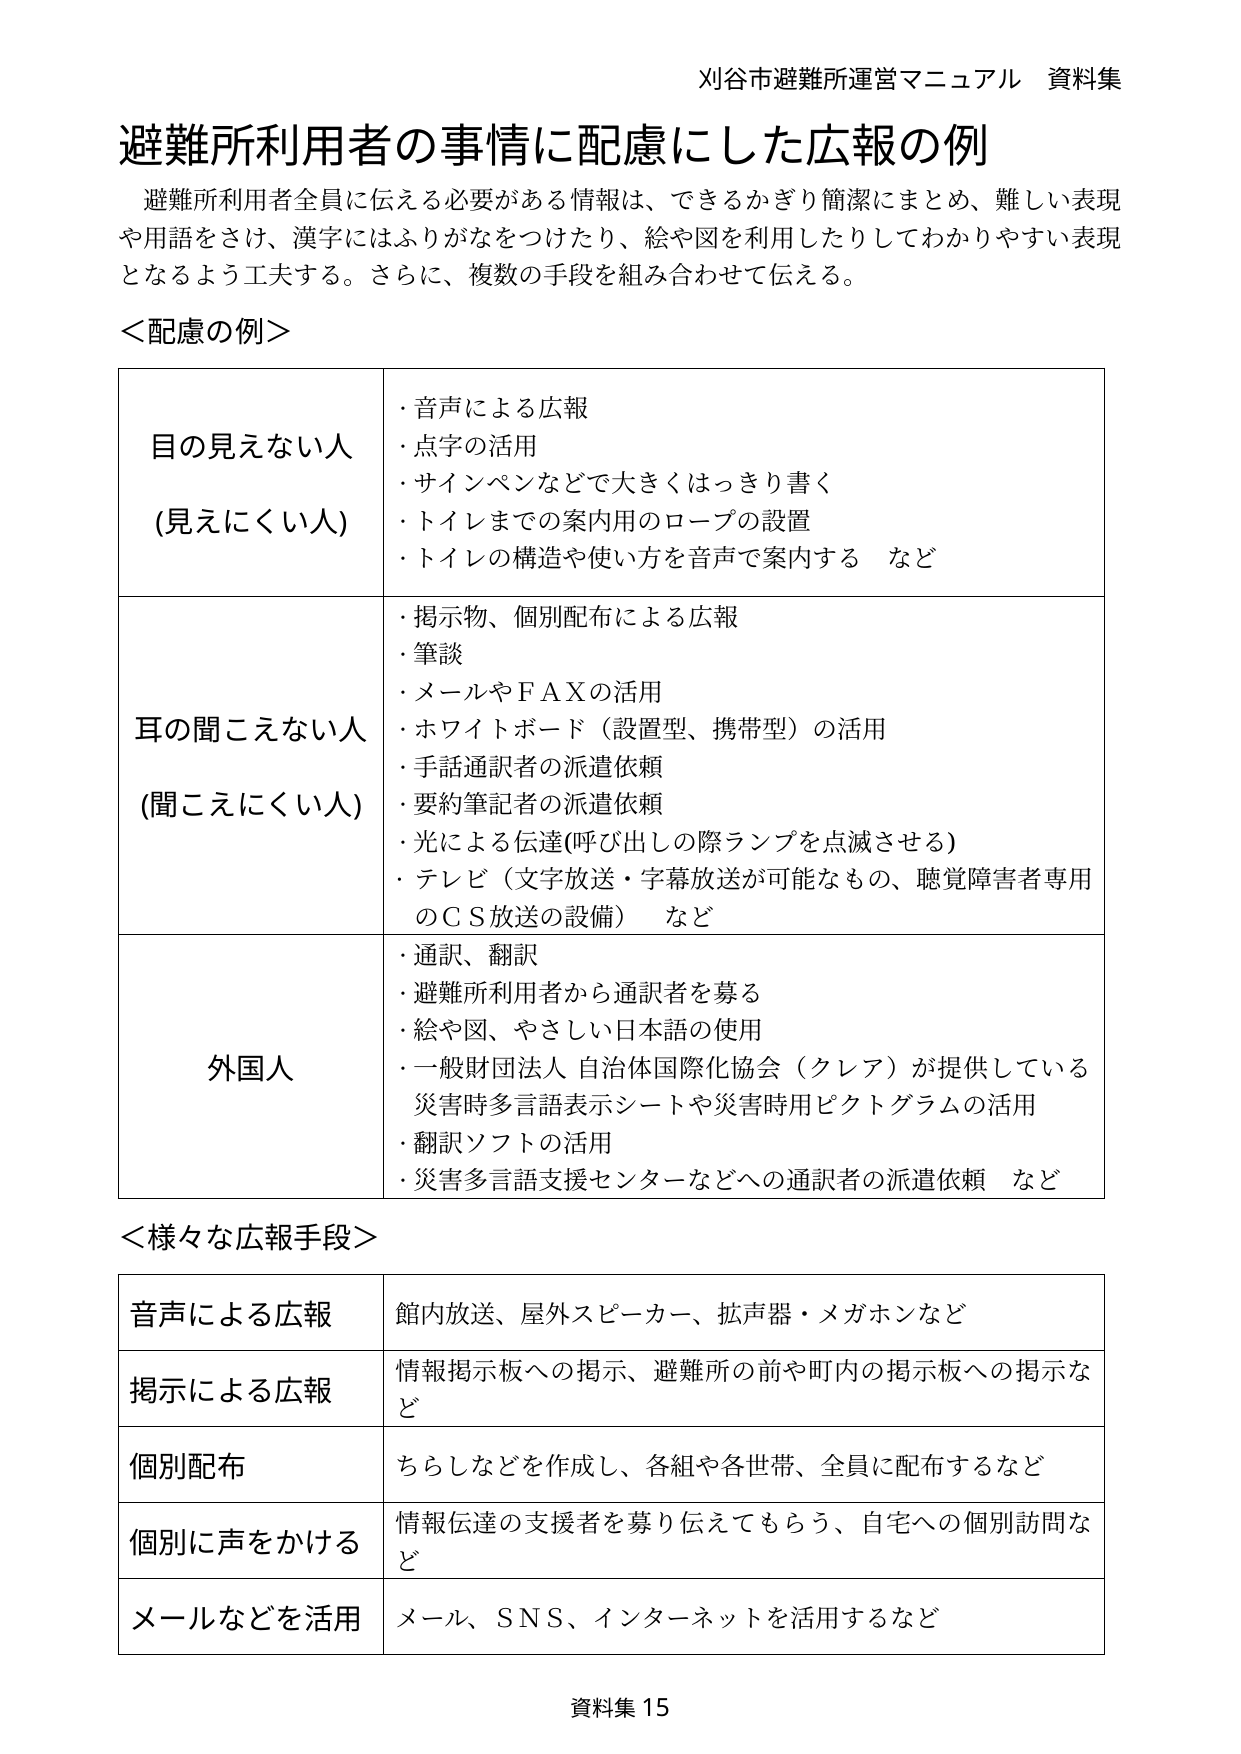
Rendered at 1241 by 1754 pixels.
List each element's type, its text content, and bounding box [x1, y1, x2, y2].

table_cell ちらしなどを作成し、各組や各世帯、全員に配布するなど [384, 1427, 1104, 1502]
table_cell 通訳、翻訳 避難所利用者から通訳者を募る 絵や図、やさしい日本語の使用 一般財団法人 自治体国際化協会（クレア）が提供している災害時多言語表示シートや災害時用ピクトグラムの活用 翻訳ソフトの活用 災害多言語支援センターなどへの通訳者の派遣依頼 など [384, 935, 1104, 1198]
table_cell メール、ＳＮＳ、インターネットを活用するなど [384, 1579, 1104, 1654]
table_cell 耳の聞こえない人 (聞こえにくい人) [119, 597, 383, 934]
table_cell 掲示による広報 [119, 1351, 383, 1426]
table_cell 外国人 [119, 935, 383, 1198]
table_cell 情報掲示板への掲示、避難所の前や町内の掲示板への掲示など [384, 1351, 1104, 1426]
table_cell 個別に声をかける [119, 1503, 383, 1578]
table_header 音声による広報 点字の活用 サインペンなどで大きくはっきり書く トイレまでの案内用のロープの設置 トイレの構造や使い方を音声で案内する など [384, 369, 1104, 596]
list 避難所利用者全員に伝える必要がある情報は、できるかぎり簡潔にまとめ、難しい表現や用語をさけ、漢字にはふりがなをつけたり、絵や図を利用したりしてわかりやすい表現となるよう工夫する。さらに、複数の手段を組み合わせて伝える。 [118, 180, 1122, 293]
table_cell メールなどを活用 [119, 1579, 383, 1654]
text ＜配慮の例＞ [118, 293, 1122, 368]
table_header 目の見えない人 (見えにくい人) [119, 369, 383, 596]
text ＜様々な広報手段＞ [118, 1199, 1122, 1274]
text 避難所利用者の事情に配慮にした広報の例 [118, 105, 1122, 180]
table_header 音声による広報 [119, 1275, 383, 1350]
table_cell 個別配布 [119, 1427, 383, 1502]
table_header 館内放送、屋外スピーカー、拡声器・メガホンなど [384, 1275, 1104, 1350]
table_cell 情報伝達の支援者を募り伝えてもらう、自宅への個別訪問など [384, 1503, 1104, 1578]
table_cell 掲示物、個別配布による広報 筆談 メールやＦＡＸの活用 ホワイトボード（設置型、携帯型）の活用 手話通訳者の派遣依頼 要約筆記者の派遣依頼 光による伝達(呼び出しの際ランプを点滅させる) テレビ（文字放送・字幕放送が可能なもの、聴覚障害者専用のＣＳ放送の設備） など [384, 597, 1104, 934]
